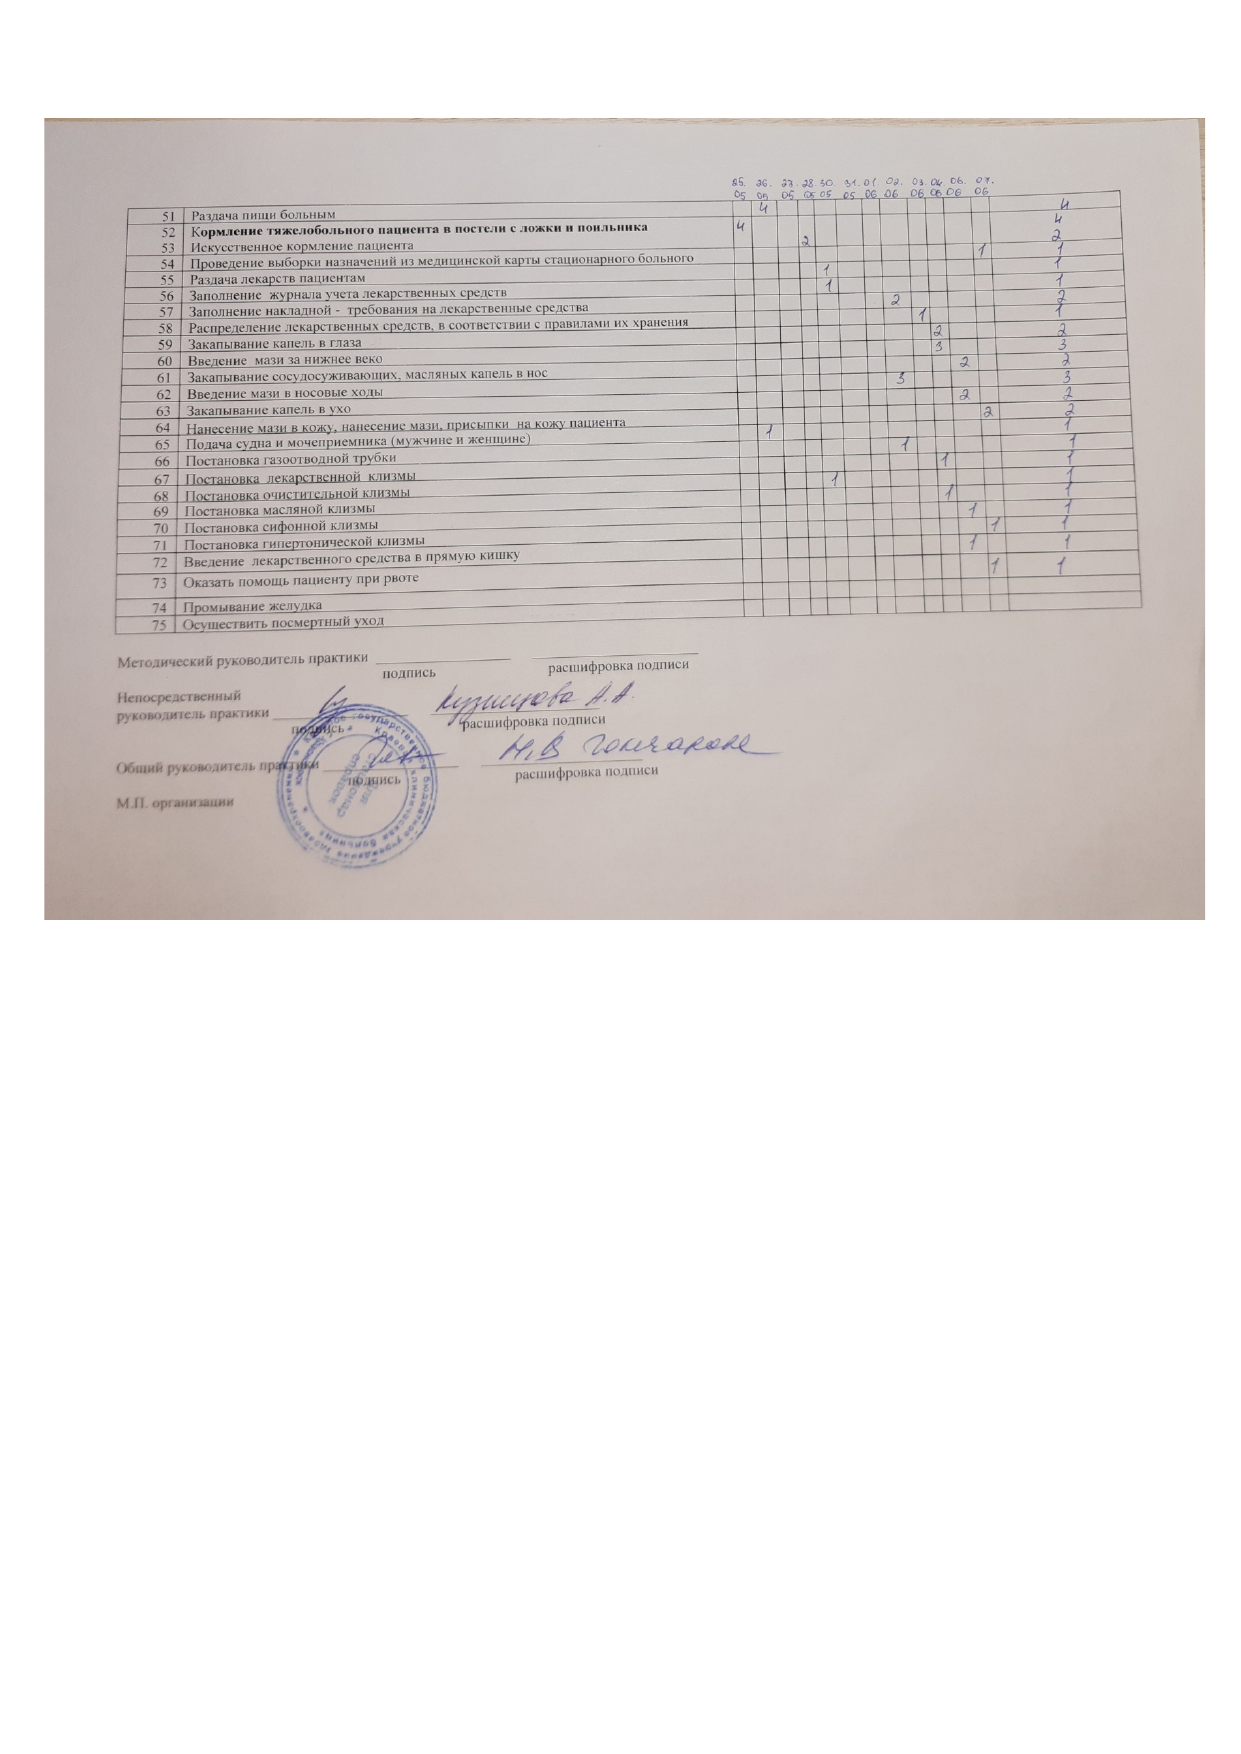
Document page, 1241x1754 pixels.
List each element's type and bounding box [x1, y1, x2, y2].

picture [44, 118, 1205, 920]
